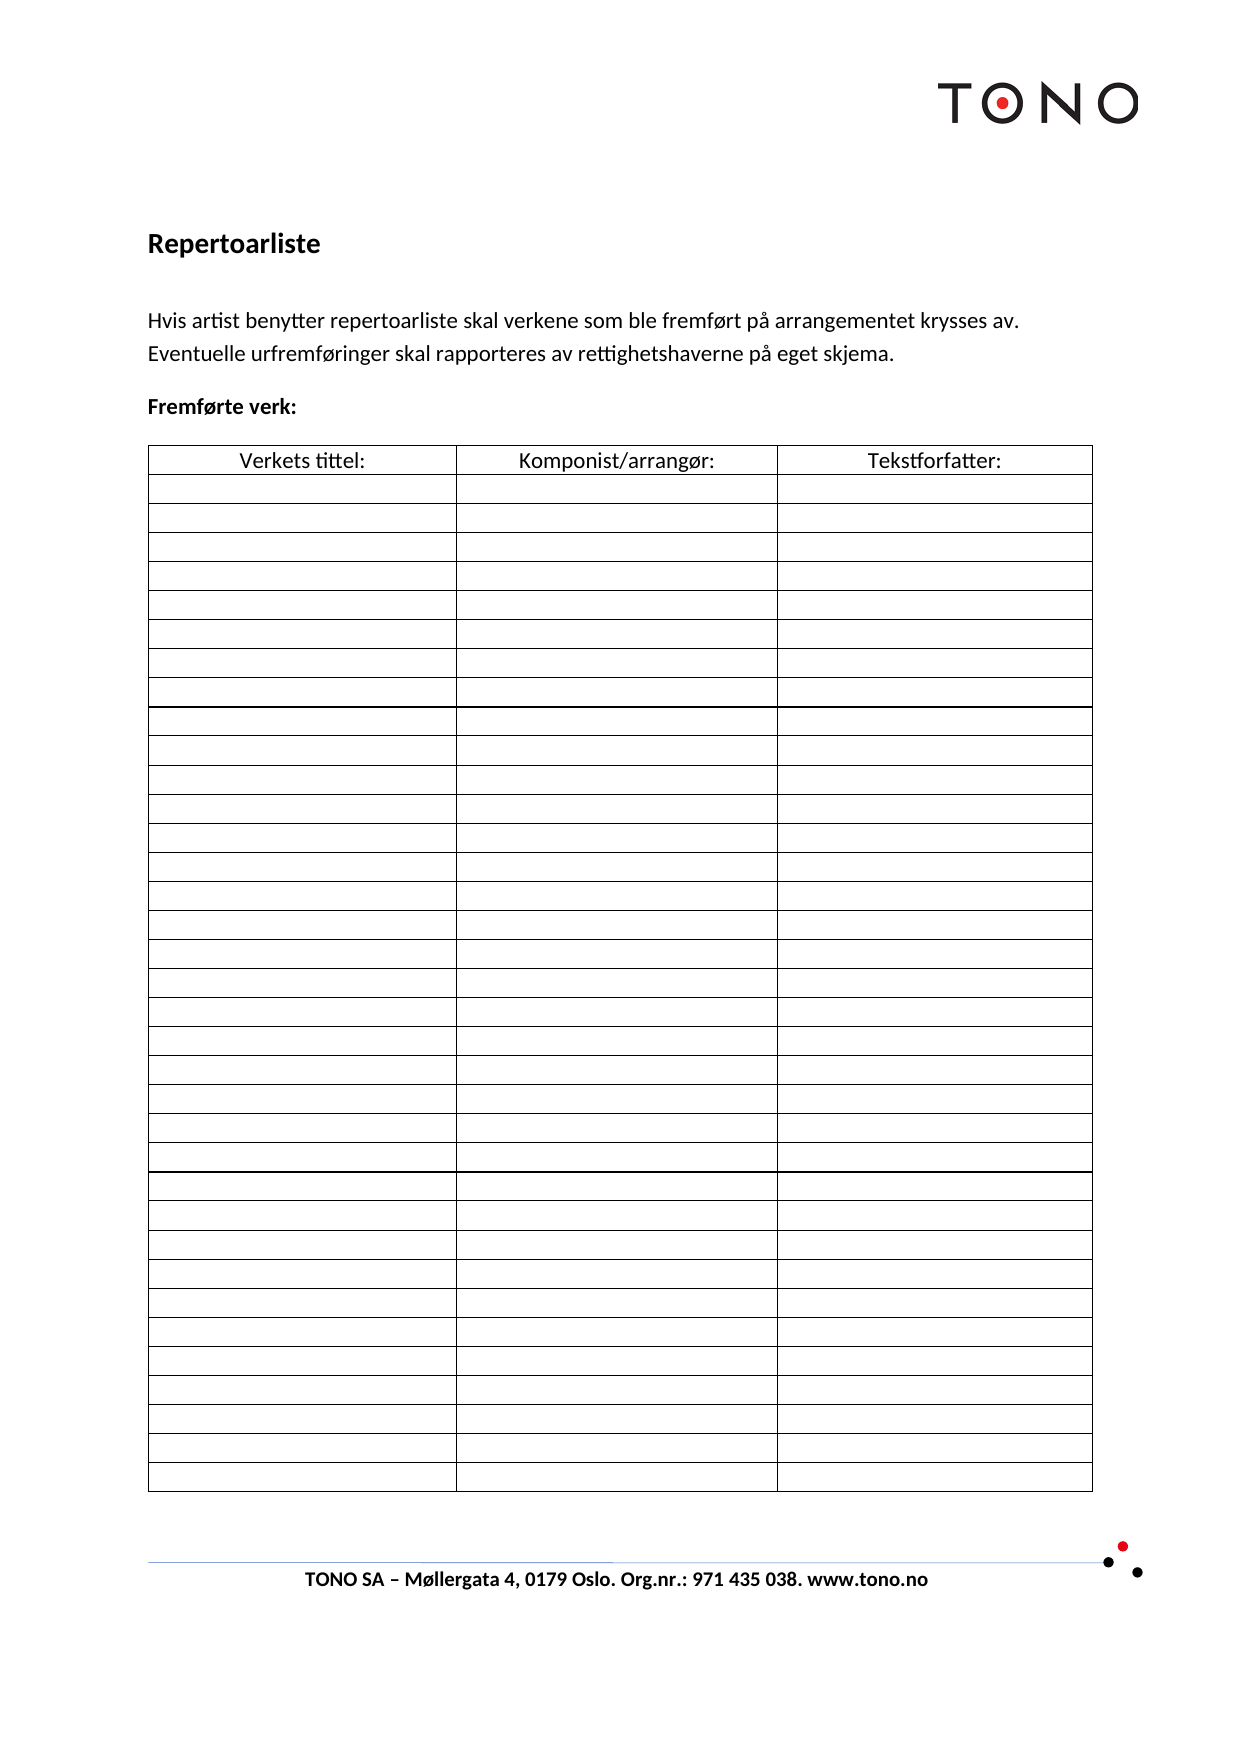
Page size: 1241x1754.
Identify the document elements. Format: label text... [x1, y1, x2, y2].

table_cell [457, 649, 777, 677]
table_cell [149, 1347, 456, 1375]
table_cell [778, 708, 1092, 735]
table_cell [457, 533, 777, 561]
table_cell [149, 853, 456, 881]
table_cell [149, 678, 456, 706]
table_cell [778, 649, 1092, 677]
table_cell [457, 1143, 777, 1171]
table_cell [778, 1143, 1092, 1171]
table_cell [149, 1201, 456, 1229]
table_cell [457, 562, 777, 590]
table_cell [149, 1289, 456, 1317]
table_cell [457, 475, 777, 503]
table_cell [457, 911, 777, 939]
table_cell [778, 1231, 1092, 1258]
table_cell [457, 1173, 777, 1200]
table_cell [457, 1085, 777, 1113]
table_cell [149, 1231, 456, 1258]
table_cell [457, 504, 777, 532]
table_cell [778, 1056, 1092, 1084]
table_cell [778, 1463, 1092, 1491]
table_cell [457, 1027, 777, 1055]
table_cell [149, 591, 456, 619]
table_cell [457, 766, 777, 793]
table_cell [778, 1318, 1092, 1346]
table_cell [457, 1201, 777, 1229]
table_cell [149, 708, 456, 735]
table_cell [149, 504, 456, 532]
table_cell [457, 591, 777, 619]
text Fremførte verk: [148, 392, 1093, 420]
table_cell [457, 1376, 777, 1404]
table_cell [149, 766, 456, 793]
table_cell [778, 1201, 1092, 1229]
table_cell [457, 678, 777, 706]
table_header Tekstforfatter: [778, 446, 1092, 474]
table_cell [778, 591, 1092, 619]
table_cell [778, 824, 1092, 852]
table_cell [457, 998, 777, 1026]
table_cell [457, 882, 777, 910]
table_cell [778, 475, 1092, 503]
table_cell [778, 562, 1092, 590]
table_cell [457, 1289, 777, 1317]
table_cell [457, 1463, 777, 1491]
table_cell [778, 736, 1092, 764]
table_cell [149, 562, 456, 590]
table_cell [457, 1114, 777, 1142]
table_cell [149, 475, 456, 503]
table_cell [778, 969, 1092, 997]
table_cell [457, 708, 777, 735]
table_cell [778, 678, 1092, 706]
table_cell [778, 853, 1092, 881]
table_cell [778, 940, 1092, 968]
table_cell [778, 795, 1092, 823]
table_cell [149, 1405, 456, 1433]
table_cell [778, 1434, 1092, 1462]
table_cell [778, 1027, 1092, 1055]
table_cell [778, 766, 1092, 793]
table_cell [149, 1173, 456, 1200]
table_header Komponist/arrangør: [457, 446, 777, 474]
table_cell [457, 1434, 777, 1462]
table_cell [149, 533, 456, 561]
table_cell [457, 824, 777, 852]
table_cell [149, 1056, 456, 1084]
table_cell [457, 1318, 777, 1346]
table_cell [149, 1376, 456, 1404]
table_cell [778, 620, 1092, 648]
table_cell [778, 504, 1092, 532]
table_cell [149, 969, 456, 997]
table_cell [457, 1231, 777, 1258]
table_cell [778, 1260, 1092, 1288]
table_cell [149, 1463, 456, 1491]
table_cell [778, 1085, 1092, 1113]
table_header Verkets tittel: [149, 446, 456, 474]
table_cell [149, 795, 456, 823]
picture [938, 73, 1138, 137]
table_cell [457, 1056, 777, 1084]
table_cell [149, 940, 456, 968]
table_cell [149, 649, 456, 677]
table_cell [778, 533, 1092, 561]
table_cell [149, 1027, 456, 1055]
table_cell [457, 853, 777, 881]
table_cell [778, 1376, 1092, 1404]
subtitle Repertoarliste [148, 225, 1093, 301]
table_cell [149, 882, 456, 910]
table_cell [457, 969, 777, 997]
table_cell [149, 998, 456, 1026]
table_cell [149, 911, 456, 939]
table_cell [457, 736, 777, 764]
table_cell [778, 882, 1092, 910]
table_cell [149, 1260, 456, 1288]
table_cell [457, 795, 777, 823]
table_cell [457, 1405, 777, 1433]
table_cell [457, 940, 777, 968]
table_cell [149, 1318, 456, 1346]
table_cell [149, 1085, 456, 1113]
table_cell [778, 1289, 1092, 1317]
table_cell [149, 1434, 456, 1462]
table_cell [457, 620, 777, 648]
table_cell [149, 620, 456, 648]
table_cell [778, 1173, 1092, 1200]
table_cell [149, 824, 456, 852]
table_cell [149, 1114, 456, 1142]
table_cell [778, 1347, 1092, 1375]
table_cell [778, 998, 1092, 1026]
text Hvis artist benytter repertoarliste skal verkene som ble fremført på arrangementet krysses av. Eventuelle urfremføringer skal rapporteres av rettighetshaverne på eget skjema. [148, 307, 1093, 367]
table_cell [149, 736, 456, 764]
table_cell [778, 911, 1092, 939]
table_cell [457, 1347, 777, 1375]
table_cell [778, 1405, 1092, 1433]
table_cell [778, 1114, 1092, 1142]
table_cell [149, 1143, 456, 1171]
table_cell [457, 1260, 777, 1288]
